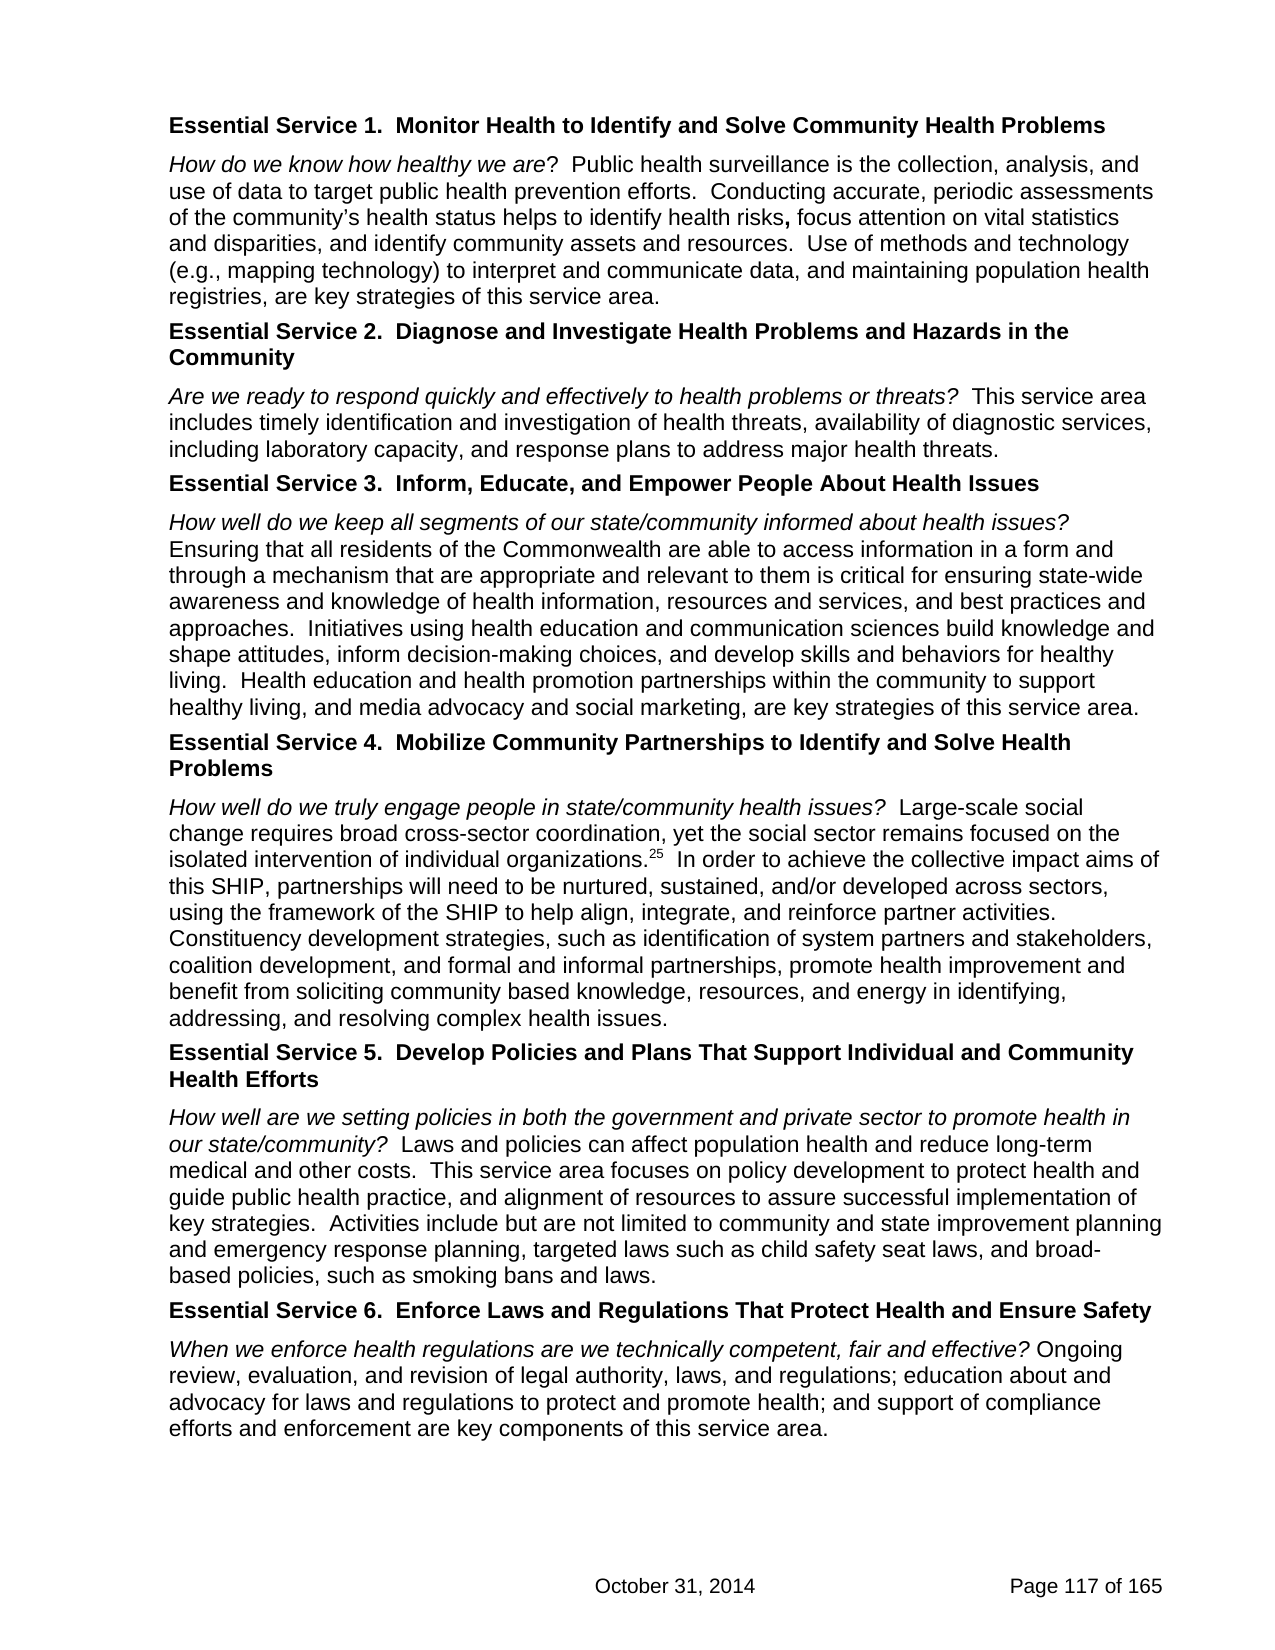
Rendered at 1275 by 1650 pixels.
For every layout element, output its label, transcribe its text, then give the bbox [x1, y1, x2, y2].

text Essential Service 4. Mobilize Community Partnerships to Identify and Solve Health Problems [169, 728, 1162, 781]
text When we enforce health regulations are we technically competent, fair and effective? Ongoing review, evaluation, and revision of legal authority, laws, and regulations; education about and advocacy for laws and regulations to protect and promote health; and support of compliance efforts and enforcement are key components of this service area. [169, 1336, 1162, 1441]
text Essential Service 2. Diagnose and Investigate Health Problems and Hazards in the Community [169, 318, 1162, 371]
text Are we ready to respond quickly and effectively to health problems or threats? This service area includes timely identification and investigation of health threats, availability of diagnostic services, including laboratory capacity, and response plans to address major health threats. [169, 383, 1162, 462]
text Essential Service 1. Monitor Health to Identify and Solve Community Health Problems [169, 112, 1162, 139]
text How do we know how healthy we are? Public health surveillance is the collection, analysis, and use of data to target public health prevention efforts. Conducting accurate, periodic assessments of the community’s health status helps to identify health risks, focus attention on vital statistics and disparities, and identify community assets and resources. Use of methods and technology (e.g., mapping technology) to interpret and communicate data, and maintaining population health registries, are key strategies of this service area. [169, 151, 1162, 309]
text Essential Service 6. Enforce Laws and Regulations That Protect Health and Ensure Safety [169, 1297, 1162, 1323]
text How well do we truly engage people in state/community health issues? Large-scale social change requires broad cross-sector coordination, yet the social sector remains focused on the isolated intervention of individual organizations. In order to achieve the collective impact aims of this SHIP, partnerships will need to be nurtured, sustained, and/or developed across sectors, using the framework of the SHIP to help align, integrate, and reinforce partner activities. Constituency development strategies, such as identification of system partners and stakeholders, coalition development, and formal and informal partnerships, promote health improvement and benefit from soliciting community based knowledge, resources, and energy in identifying, addressing, and resolving complex health issues. [169, 794, 1162, 1031]
text Essential Service 3. Inform, Educate, and Empower People About Health Issues [169, 470, 1162, 497]
text How well are we setting policies in both the government and private sector to promote health in our state/community? Laws and policies can affect population health and reduce long-term medical and other costs. This service area focuses on policy development to protect health and guide public health practice, and alignment of resources to assure successful implementation of key strategies. Activities include but are not limited to community and state improvement planning and emergency response planning, targeted laws such as child safety seat laws, and broad-based policies, such as smoking bans and laws. [169, 1104, 1162, 1289]
text Essential Service 5. Develop Policies and Plans That Support Individual and Community Health Efforts [169, 1039, 1162, 1092]
text How well do we keep all segments of our state/community informed about health issues? Ensuring that all residents of the Commonwealth are able to access information in a form and through a mechanism that are appropriate and relevant to them is critical for ensuring state-wide awareness and knowledge of health information, resources and services, and best practices and approaches. Initiatives using health education and communication sciences build knowledge and shape attitudes, inform decision-making choices, and develop skills and behaviors for healthy living. Health education and health promotion partnerships within the community to support healthy living, and media advocacy and social marketing, are key strategies of this service area. [169, 509, 1162, 720]
